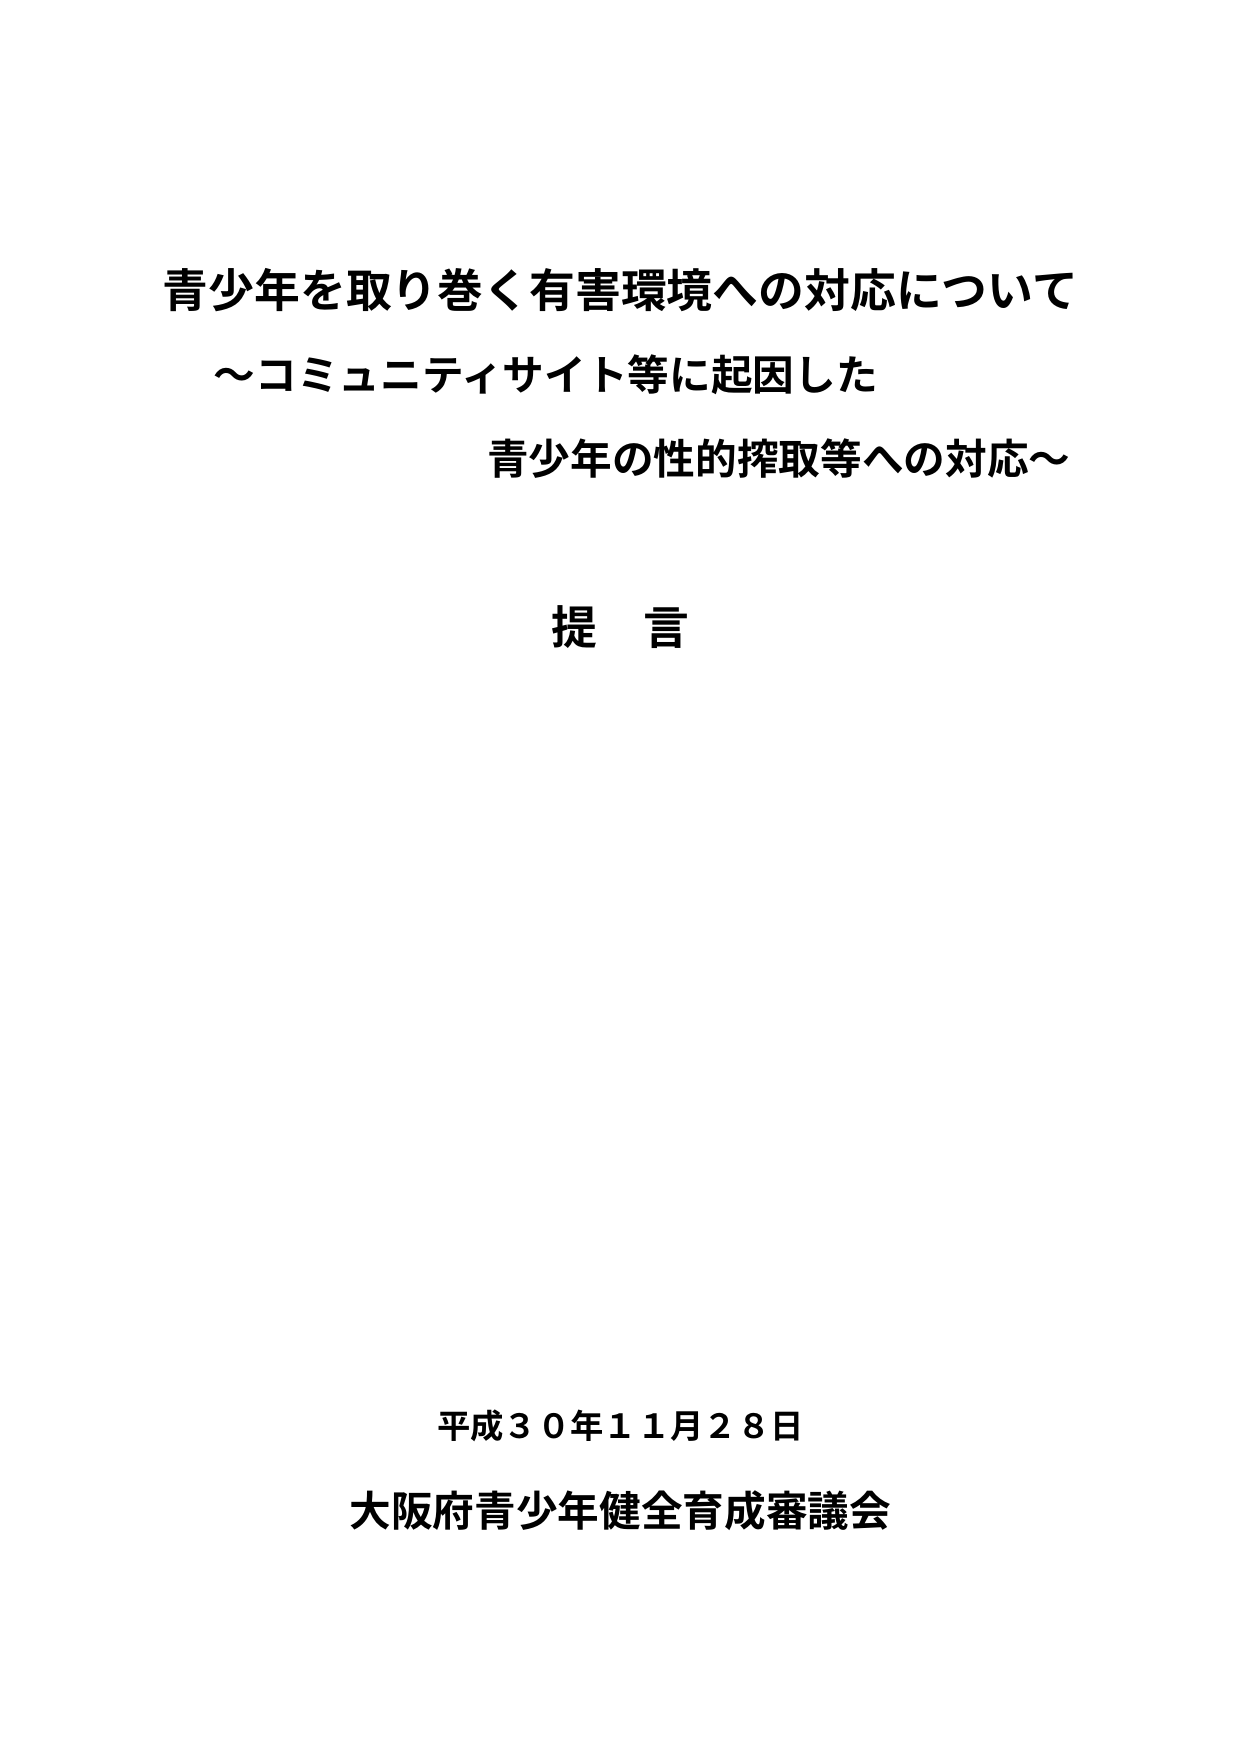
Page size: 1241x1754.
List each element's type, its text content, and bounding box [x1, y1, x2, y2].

text 提 言 [130, 582, 1110, 667]
text 平成３０年１１月２８日 [130, 1382, 1110, 1466]
text 大阪府青少年健全育成審議会 [130, 1466, 1110, 1550]
text 青少年を取り巻く有害環境への対応について [130, 246, 1110, 330]
text ～コミュニティサイト等に起因した [130, 330, 1110, 414]
text 青少年の性的搾取等への対応～ [130, 414, 1070, 498]
